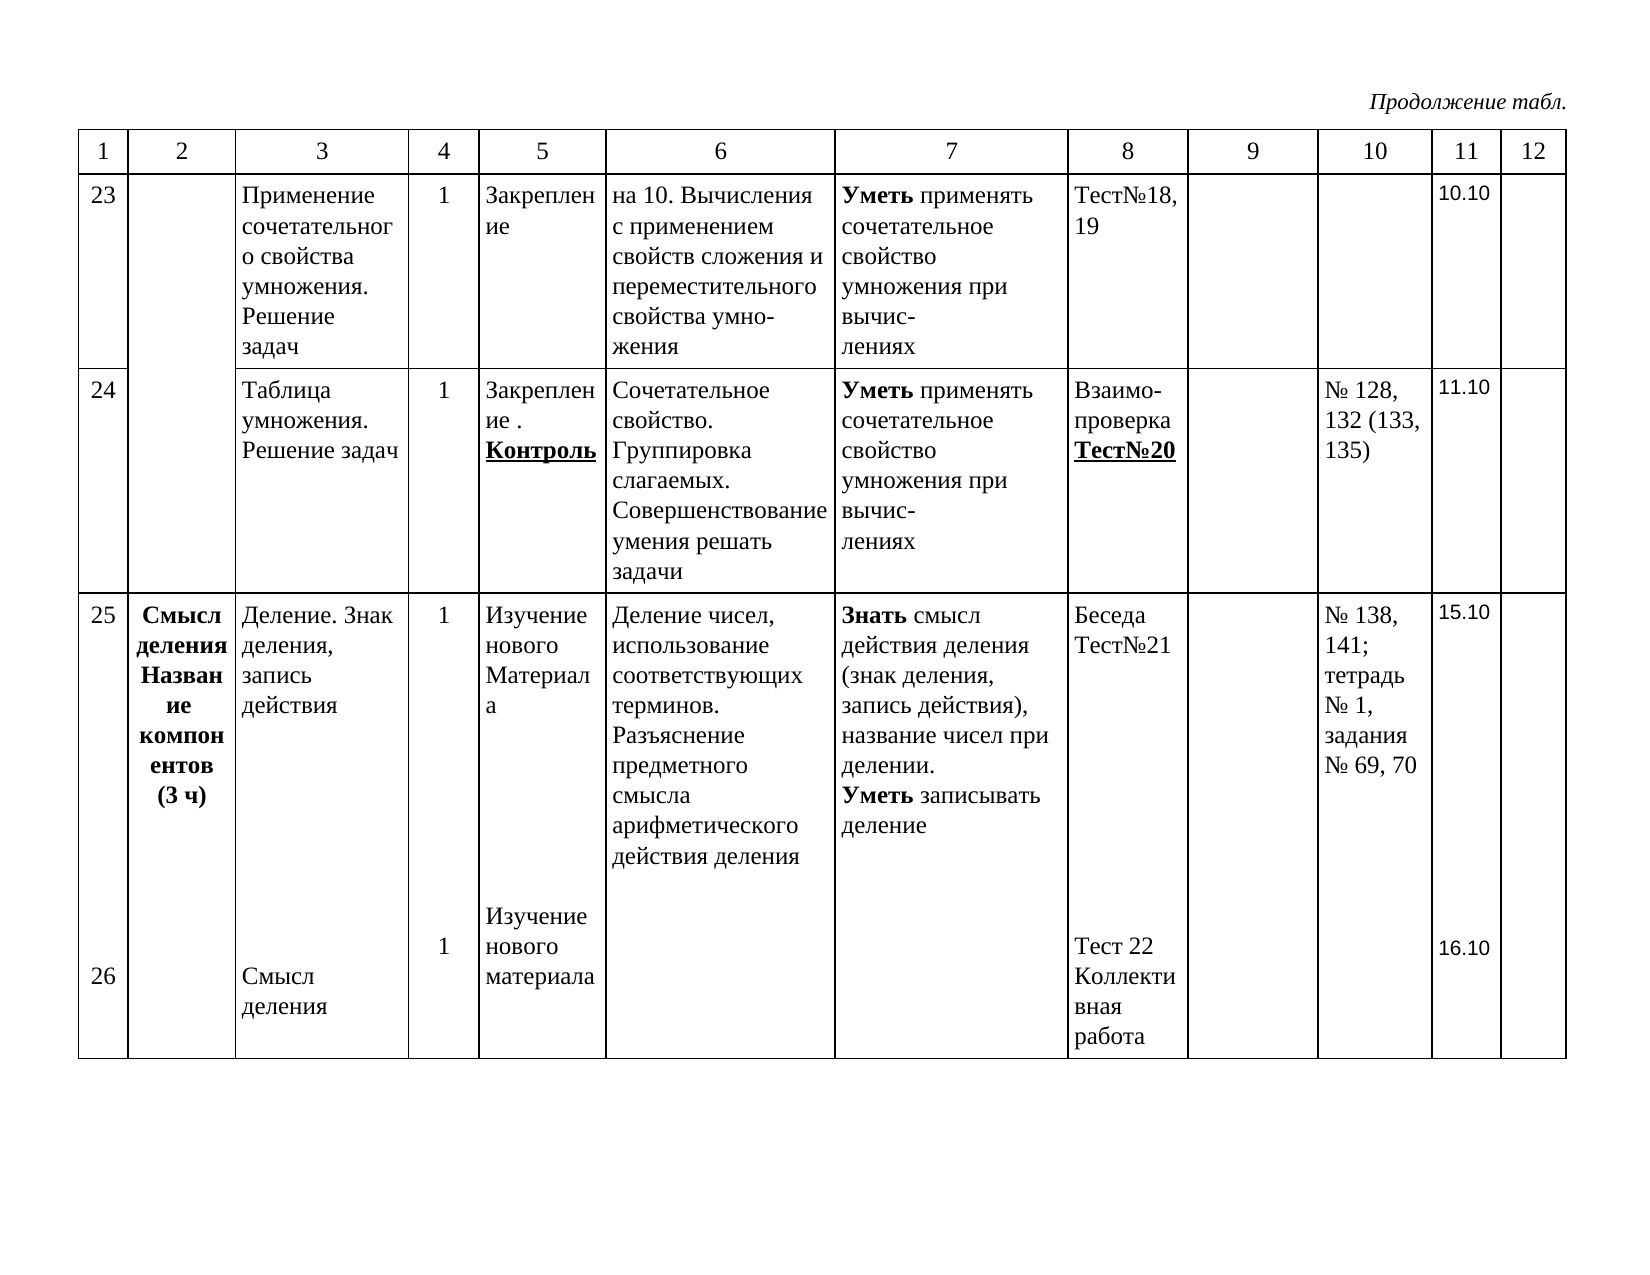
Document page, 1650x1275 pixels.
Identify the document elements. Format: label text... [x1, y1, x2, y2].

table_cell Тест№18,19 [1069, 175, 1187, 367]
table_header 9 [1189, 130, 1317, 173]
table_cell 10.10 [1433, 175, 1500, 367]
table_cell Закрепление . Контроль [480, 369, 605, 592]
table_cell 15.10 16.10 [1433, 594, 1500, 1058]
table_cell Уметь применять сочетательное свойство умножения при вычис- лениях [836, 175, 1067, 367]
table_header 11 [1433, 130, 1500, 173]
table_cell 1 [409, 369, 478, 592]
table_cell на 10. Вычисления с применением свойств сложения и переместительного свойства умно- жения [607, 175, 834, 367]
table_cell № 138, 141; тетрадь № 1, задания № 69, 70 [1319, 594, 1431, 1058]
table_cell Применение сочетательного свойства умножения. Решение задач [236, 175, 408, 367]
table_cell 25 26 [79, 594, 127, 1058]
table_cell [1502, 594, 1565, 1058]
text Продолжение табл. [77, 89, 1567, 115]
table_cell № 128, 132 (133, 135) [1319, 369, 1431, 592]
table_header 10 [1319, 130, 1431, 173]
table_cell 23 [79, 175, 127, 367]
table_cell Уметь применять сочетательное свойство умножения при вычис- лениях [836, 369, 1067, 592]
table_cell Деление. Знак деления, запись действия Смысл деления [236, 594, 408, 1058]
table_cell Изучение нового Материала Изучение нового материала [480, 594, 605, 1058]
table_cell [1502, 369, 1565, 592]
table_header 2 [129, 130, 235, 173]
table_cell Закрепление [480, 175, 605, 367]
table_cell Сочетательное свойство. Группировка слагаемых. Совершенствование умения решать задачи [607, 369, 834, 592]
table_cell [129, 175, 235, 592]
table_cell [1189, 175, 1317, 367]
table_cell Смысл деления Название компонентов (3 ч) [129, 594, 235, 1058]
table_cell Деление чисел, использование соответствующих терминов. Разъяснение предметного смысла арифметического действия деления [607, 594, 834, 1058]
table_cell [1319, 175, 1431, 367]
table_cell 24 [79, 369, 127, 592]
table_cell Знать смысл действия деления (знак деления, запись действия), название чисел при делении. Уметь записывать деление [836, 594, 1067, 1058]
table_header 5 [480, 130, 605, 173]
table_cell Беседа Тест№21 Тест 22 Коллективная работа [1069, 594, 1187, 1058]
table_cell [1189, 594, 1317, 1058]
table_header 8 [1069, 130, 1187, 173]
table_header 6 [607, 130, 834, 173]
table_header 7 [836, 130, 1067, 173]
table_cell [1189, 369, 1317, 592]
table_cell Взаимо-проверка Тест№20 [1069, 369, 1187, 592]
table_cell 1 [409, 175, 478, 367]
table_header 12 [1502, 130, 1565, 173]
table_cell 11.10 [1433, 369, 1500, 592]
table_header 4 [409, 130, 478, 173]
table_cell Таблица умножения. Решение задач [236, 369, 408, 592]
table_header 1 [79, 130, 127, 173]
table_cell [1502, 175, 1565, 367]
table_header 3 [236, 130, 408, 173]
table_cell 1 1 [409, 594, 478, 1058]
